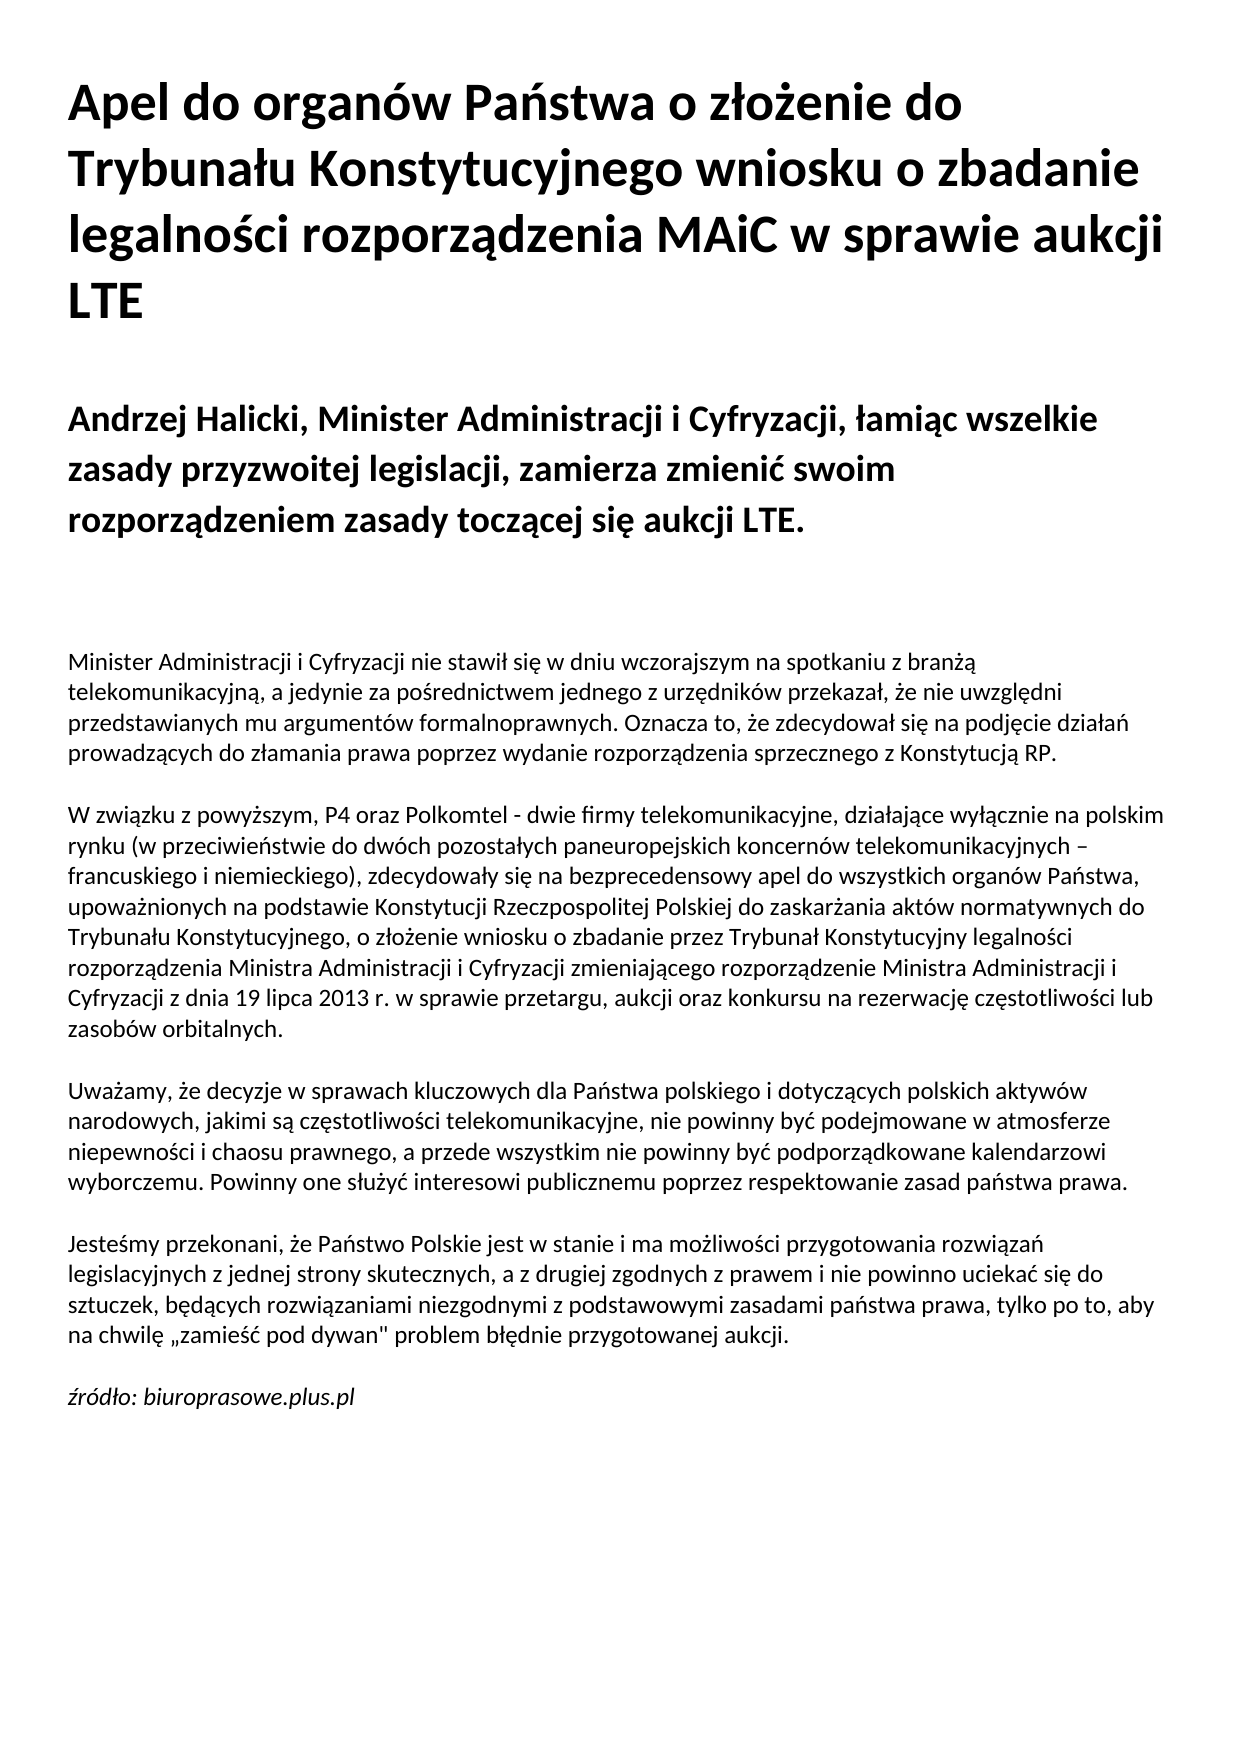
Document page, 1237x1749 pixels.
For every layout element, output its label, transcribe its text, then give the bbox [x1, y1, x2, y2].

text źródło: biuroprasowe.plus.pl [68, 1381, 1169, 1412]
text Apel do organów Państwa o złożenie do Trybunału Konstytucyjnego wniosku o zbadanie legalności rozporządzenia MAiC w sprawie aukcji LTE [68, 68, 1169, 332]
text Minister Administracji i Cyfryzacji nie stawił się w dniu wczorajszym na spotkaniu z branżą telekomunikacyjną, a jedynie za pośrednictwem jednego z urzędników przekazał, że nie uwzględni przedstawianych mu argumentów formalnoprawnych. Oznacza to, że zdecydował się na podjęcie działań prowadzących do złamania prawa poprzez wydanie rozporządzenia sprzecznego z Konstytucją RP. [68, 646, 1169, 768]
text W związku z powyższym, P4 oraz Polkomtel - dwie firmy telekomunikacyjne, działające wyłącznie na polskim rynku (w przeciwieństwie do dwóch pozostałych paneuropejskich koncernów telekomunikacyjnych – francuskiego i niemieckiego), zdecydowały się na bezprecedensowy apel do wszystkich organów Państwa, upoważnionych na podstawie Konstytucji Rzeczpospolitej Polskiej do zaskarżania aktów normatywnych do Trybunału Konstytucyjnego, o złożenie wniosku o zbadanie przez Trybunał Konstytucyjny legalności rozporządzenia Ministra Administracji i Cyfryzacji zmieniającego rozporządzenie Ministra Administracji i Cyfryzacji z dnia 19 lipca 2013 r. w sprawie przetargu, aukcji oraz konkursu na rezerwację częstotliwości lub zasobów orbitalnych. [68, 799, 1169, 1043]
text Uważamy, że decyzje w sprawach kluczowych dla Państwa polskiego i dotyczących polskich aktywów narodowych, jakimi są częstotliwości telekomunikacyjne, nie powinny być podejmowane w atmosferze niepewności i chaosu prawnego, a przede wszystkim nie powinny być podporządkowane kalendarzowi wyborczemu. Powinny one służyć interesowi publicznemu poprzez respektowanie zasad państwa prawa. [68, 1075, 1169, 1197]
text Andrzej Halicki, Minister Administracji i Cyfryzacji, łamiąc wszelkie zasady przyzwoitej legislacji, zamierza zmienić swoim rozporządzeniem zasady toczącej się aukcji LTE. [68, 395, 1169, 541]
text Jesteśmy przekonani, że Państwo Polskie jest w stanie i ma możliwości przygotowania rozwiązań legislacyjnych z jednej strony skutecznych, a z drugiej zgodnych z prawem i nie powinno uciekać się do sztuczek, będących rozwiązaniami niezgodnymi z podstawowymi zasadami państwa prawa, tylko po to, aby na chwilę „zamieść pod dywan" problem błędnie przygotowanej aukcji. [68, 1228, 1169, 1350]
